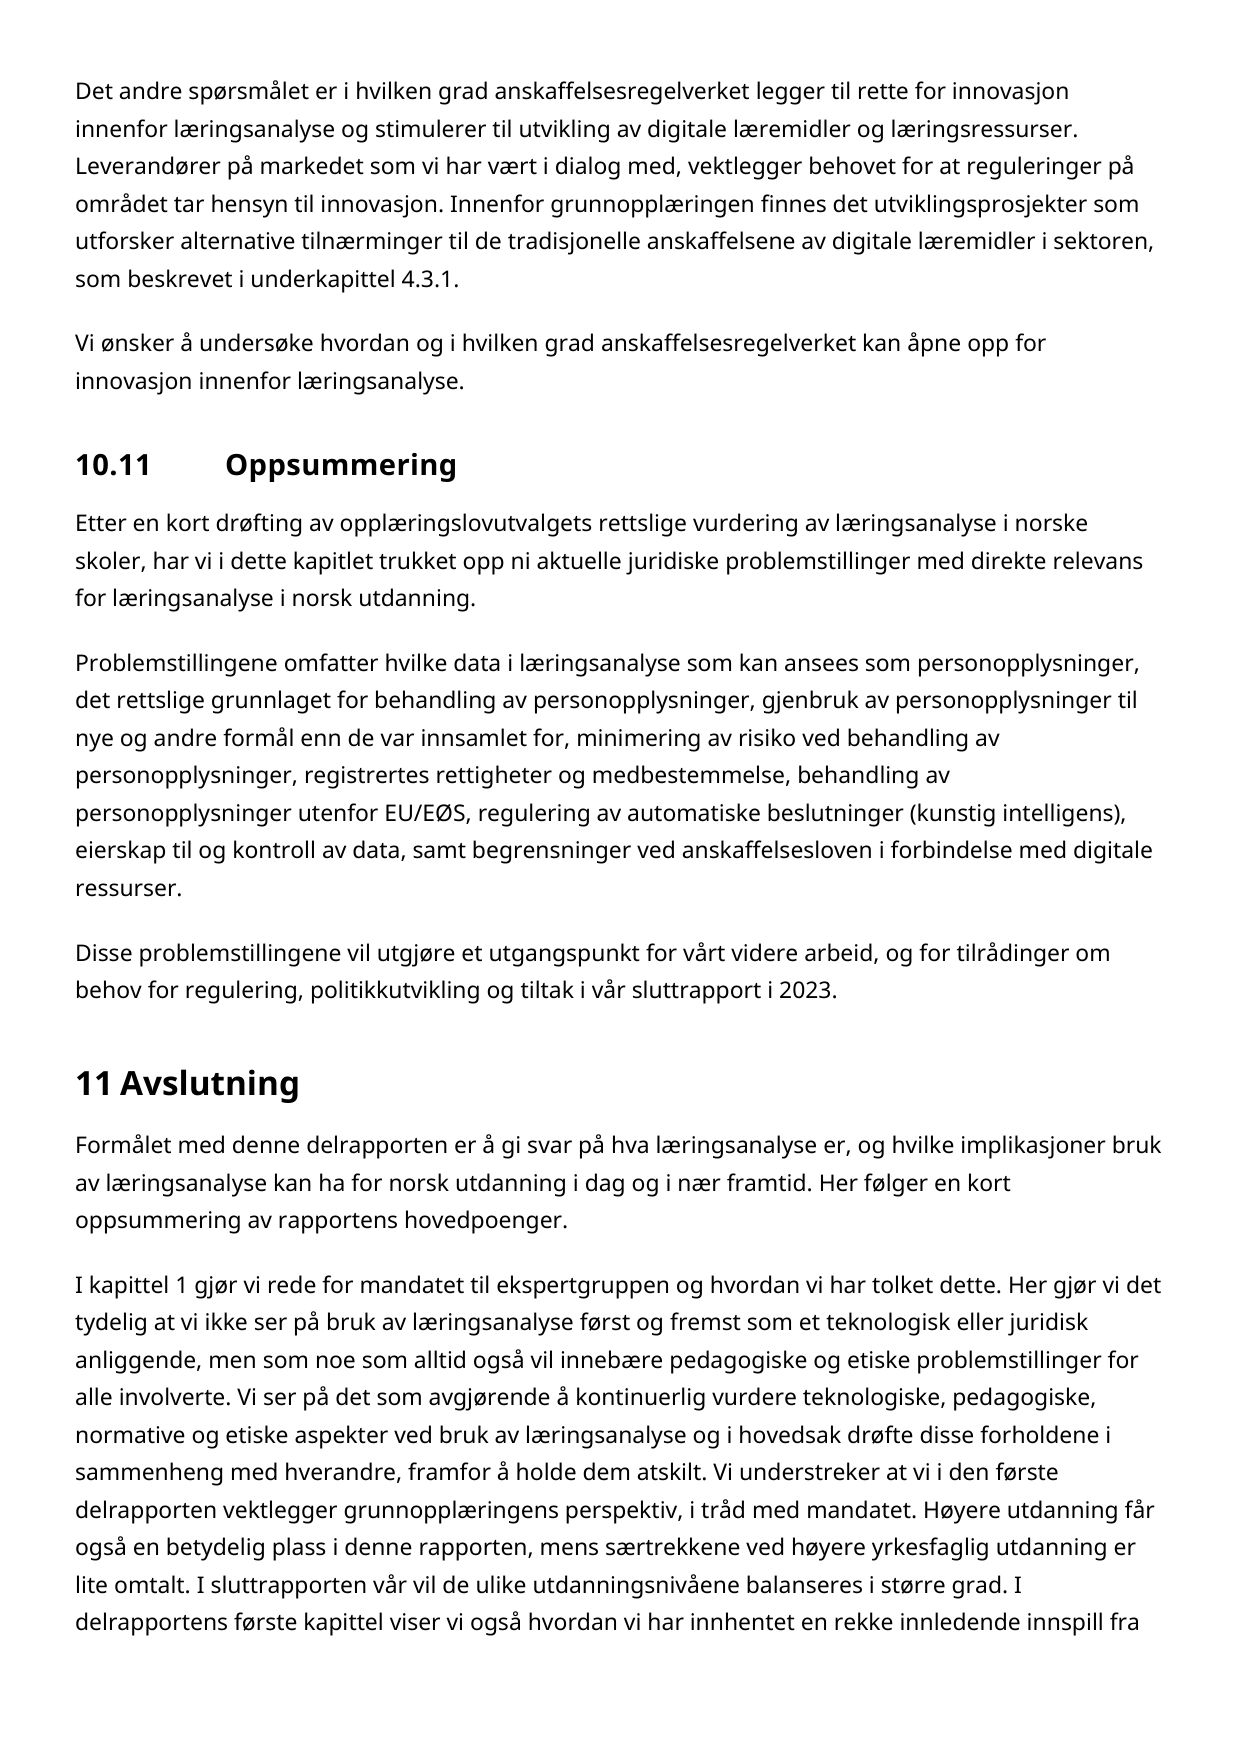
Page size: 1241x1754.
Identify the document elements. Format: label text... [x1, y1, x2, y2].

text Det andre spørsmålet er i hvilken grad anskaffelsesregelverket legger til rette for innovasjon innenfor læringsanalyse og stimulerer til utvikling av digitale læremidler og læringsressurser. Leverandører på markedet som vi har vært i dialog med, vektlegger behovet for at reguleringer på området tar hensyn til innovasjon. Innenfor grunnopplæringen finnes det utviklingsprosjekter som utforsker alternative tilnærminger til de tradisjonelle anskaffelsene av digitale læremidler i sektoren, som beskrevet i underkapittel 4.3.1. [75, 75, 1165, 294]
text Disse problemstillingene vil utgjøre et utgangspunkt for vårt videre arbeid, og for tilrådinger om behov for regulering, politikkutvikling og tiltak i vår sluttrapport i 2023. [75, 937, 1165, 1005]
text Formålet med denne delrapporten er å gi svar på hva læringsanalyse er, og hvilke implikasjoner bruk av læringsanalyse kan ha for norsk utdanning i dag og i nær framtid. Her følger en kort oppsummering av rapportens hovedpoenger. [75, 1129, 1165, 1236]
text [75, 1269, 1165, 1638]
text Etter en kort drøfting av opplæringslovutvalgets rettslige vurdering av læringsanalyse i norske skoler, har vi i dette kapitlet trukket opp ni aktuelle juridiske problemstillinger med direkte relevans for læringsanalyse i norsk utdanning. [75, 507, 1165, 614]
text Vi ønsker å undersøke hvordan og i hvilken grad anskaffelsesregelverket kan åpne opp for innovasjon innenfor læringsanalyse. [75, 327, 1165, 396]
subtitle Oppsummering [75, 444, 1165, 483]
subtitle Avslutning [75, 1059, 1165, 1105]
text Problemstillingene omfatter hvilke data i læringsanalyse som kan ansees som personopplysninger, det rettslige grunnlaget for behandling av personopplysninger, gjenbruk av personopplysninger til nye og andre formål enn de var innsamlet for, minimering av risiko ved behandling av personopplysninger, registrertes rettigheter og medbestemmelse, behandling av personopplysninger utenfor EU/EØS, regulering av automatiske beslutninger (kunstig intelligens), eierskap til og kontroll av data, samt begrensninger ved anskaffelsesloven i forbindelse med digitale ressurser. [75, 647, 1165, 903]
